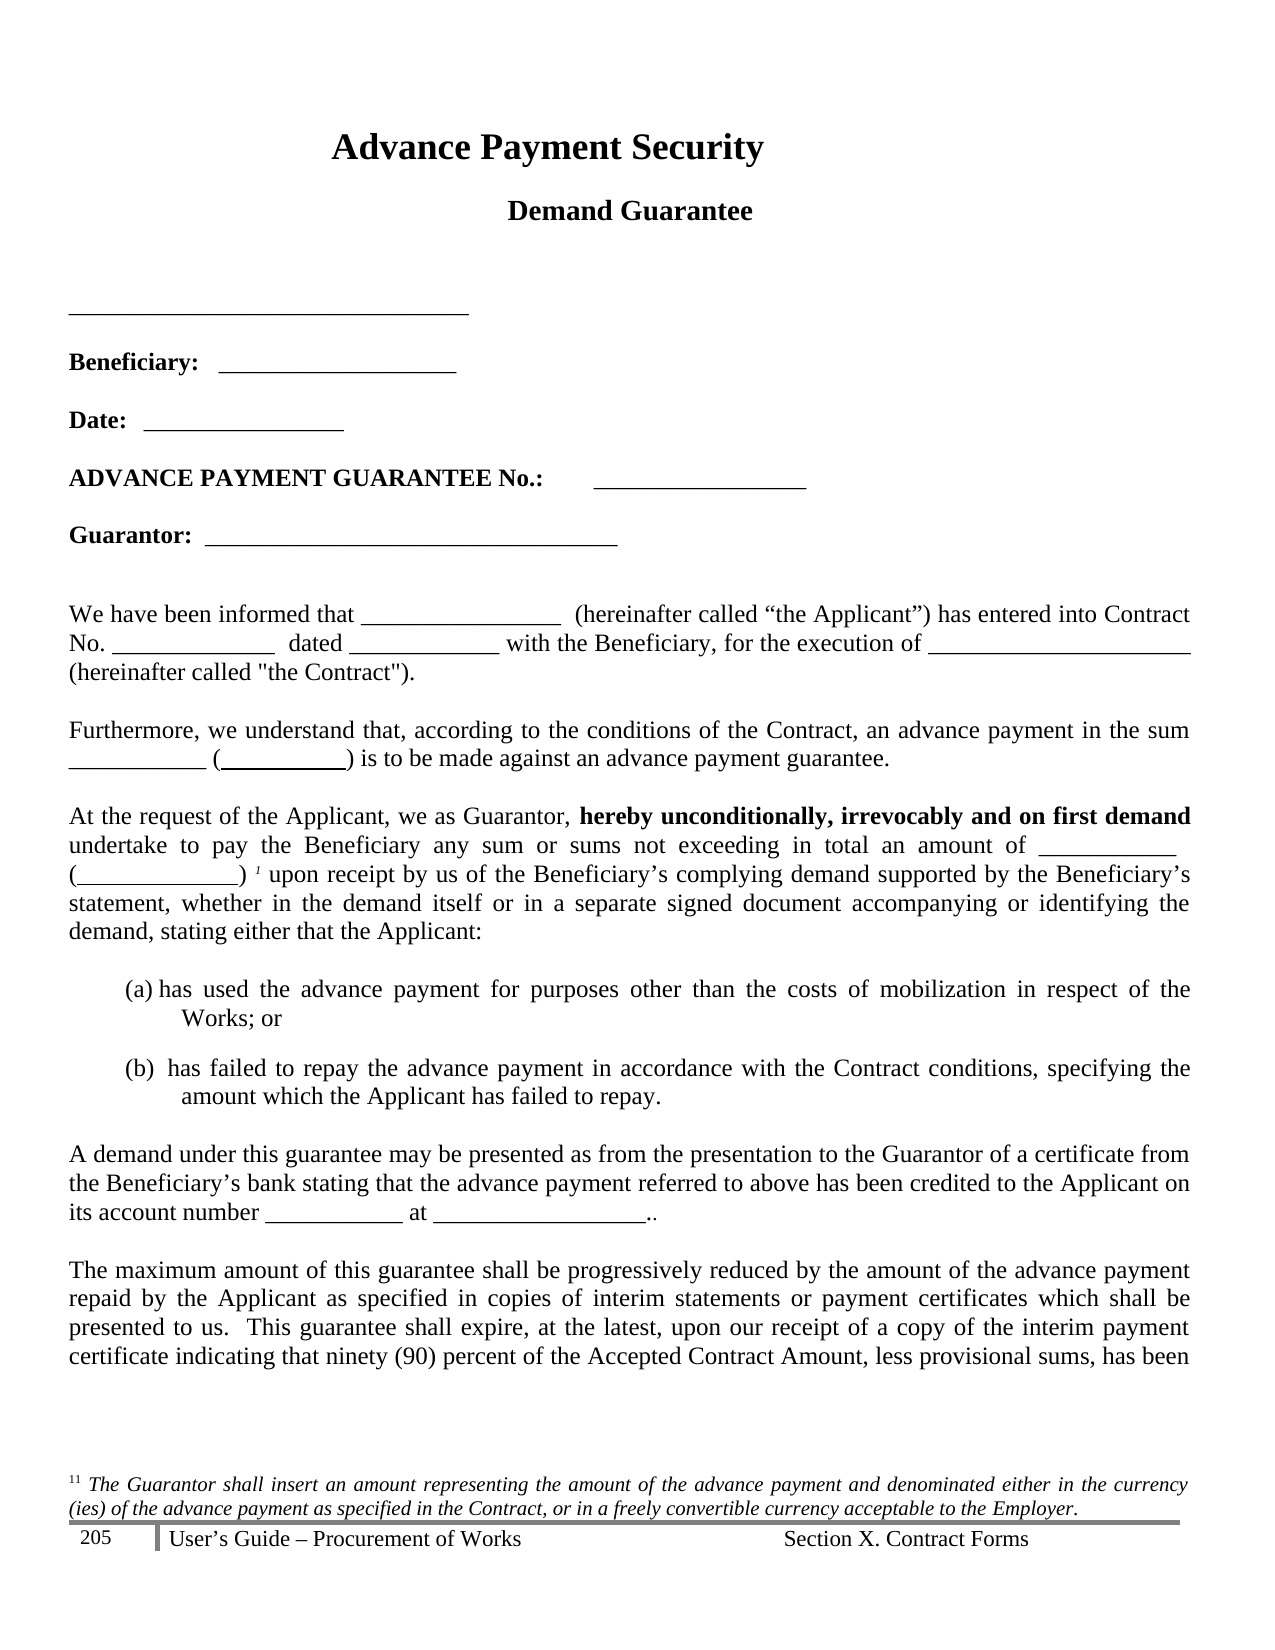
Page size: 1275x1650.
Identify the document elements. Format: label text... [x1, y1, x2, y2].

text A demand under this guarantee may be presented as from the presentation to the Guarantor of a certificate from the Beneficiary’s bank stating that the advance payment referred to above has been credited to the Applicant on its account number ___________ at _________________.. [69, 1139, 1192, 1226]
text Demand Guarantee [69, 193, 1192, 226]
text ADVANCE PAYMENT GUARANTEE No.: _________________ [69, 463, 1192, 491]
text Date: ________________ [69, 405, 1192, 433]
text ________________________________ [69, 289, 1192, 318]
text Beneficiary: ___________________ [69, 347, 1192, 376]
text Furthermore, we understand that, according to the conditions of the Contract, an advance payment in the sum ___________ ( ) is to be made against an advance payment guarantee. [69, 715, 1192, 772]
text We have been informed that ________________ (hereinafter called “the Applicant”) has entered into Contract No. _____________ dated ____________ with the Beneficiary, for the execution of _____________________ (hereinafter called "the Contract"). [69, 599, 1192, 686]
text Guarantor: _________________________________ [69, 521, 1192, 549]
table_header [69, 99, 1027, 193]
list has used the advance payment for purposes other than the costs of mobilization in respect of the Works; or [125, 974, 1192, 1032]
text At the request of the Applicant, we as Guarantor, hereby unconditionally, irrevocably and on first demand undertake to pay the Beneficiary any sum or sums not exceeding in total an amount of ___________ ( ) 1 upon receipt by us of the Beneficiary’s complying demand supported by the Beneficiary’s statement, whether in the demand itself or in a separate signed document accompanying or identifying the demand, stating either that the Applicant: [69, 801, 1192, 945]
list has failed to repay the advance payment in accordance with the Contract conditions, specifying the amount which the Applicant has failed to repay. [125, 1053, 1192, 1110]
